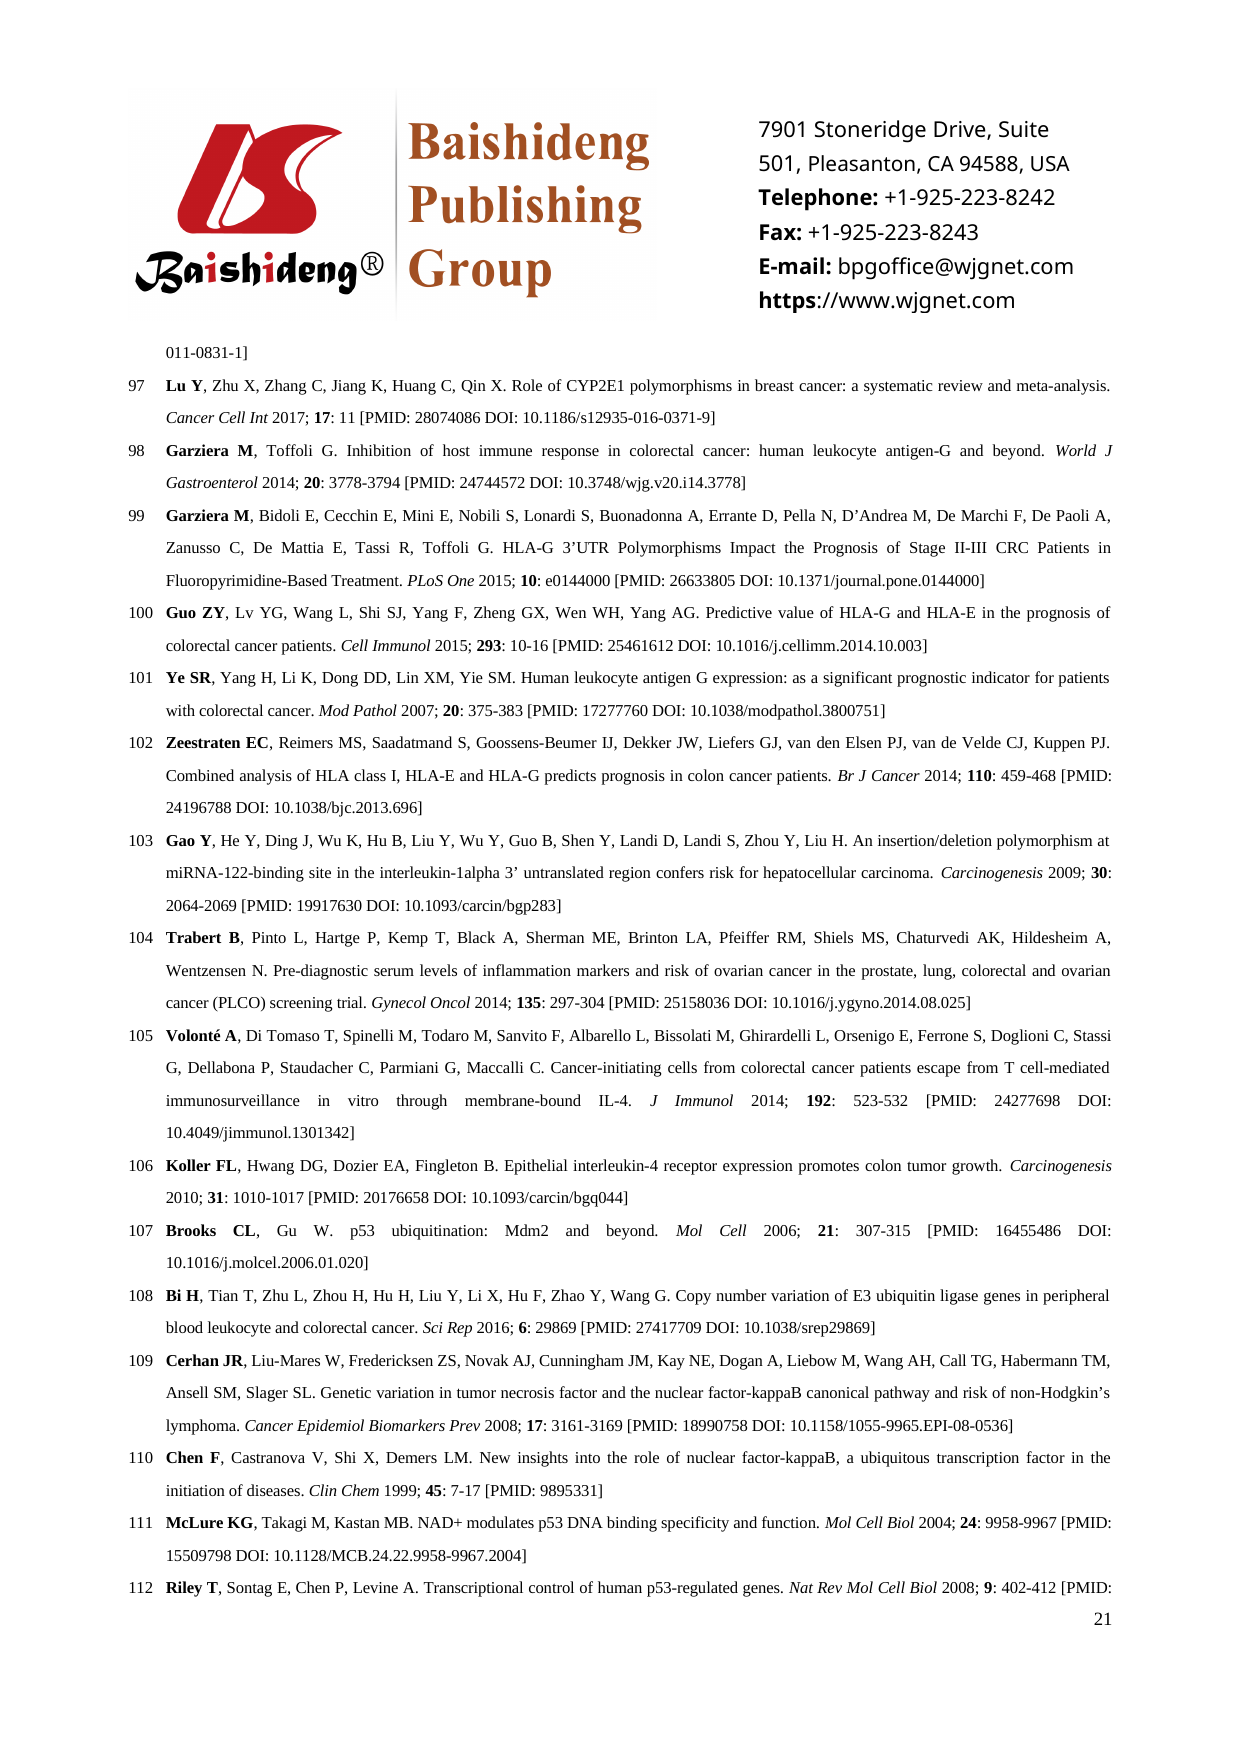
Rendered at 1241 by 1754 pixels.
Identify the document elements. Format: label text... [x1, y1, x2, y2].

text 111 McLure KG, Takagi M, Kastan MB. NAD+ modulates p53 DNA binding specificity and function. Mol Cell Biol 2004; 24: 9958-9967 [PMID: 15509798 DOI: 10.1128/MCB.24.22.9958-9967.2004] [128, 1506, 1112, 1571]
text 107 Brooks CL, Gu W. p53 ubiquitination: Mdm2 and beyond. Mol Cell 2006; 21: 307-315 [PMID: 16455486 DOI: 10.1016/j.molcel.2006.01.020] [128, 1214, 1112, 1279]
picture [128, 88, 658, 321]
text 108 Bi H, Tian T, Zhu L, Zhou H, Hu H, Liu Y, Li X, Hu F, Zhao Y, Wang G. Copy number variation of E3 ubiquitin ligase genes in peripheral blood leukocyte and colorectal cancer. Sci Rep 2016; 6: 29869 [PMID: 27417709 DOI: 10.1038/srep29869] [128, 1279, 1112, 1344]
text 106 Koller FL, Hwang DG, Dozier EA, Fingleton B. Epithelial interleukin-4 receptor expression promotes colon tumor growth. Carcinogenesis 2010; 31: 1010-1017 [PMID: 20176658 DOI: 10.1093/carcin/bgq044] [128, 1149, 1112, 1214]
text 103 Gao Y, He Y, Ding J, Wu K, Hu B, Liu Y, Wu Y, Guo B, Shen Y, Landi D, Landi S, Zhou Y, Liu H. An insertion/deletion polymorphism at miRNA-122-binding site in the interleukin-1alpha 3’ untranslated region confers risk for hepatocellular carcinoma. Carcinogenesis 2009; 30: 2064-2069 [PMID: 19917630 DOI: 10.1093/carcin/bgp283] [128, 824, 1112, 921]
text 102 Zeestraten EC, Reimers MS, Saadatmand S, Goossens-Beumer IJ, Dekker JW, Liefers GJ, van den Elsen PJ, van de Velde CJ, Kuppen PJ. Combined analysis of HLA class I, HLA-E and HLA-G predicts prognosis in colon cancer patients. Br J Cancer 2014; 110: 459-468 [PMID: 24196788 DOI: 10.1038/bjc.2013.696] [128, 726, 1112, 824]
text 109 Cerhan JR, Liu-Mares W, Fredericksen ZS, Novak AJ, Cunningham JM, Kay NE, Dogan A, Liebow M, Wang AH, Call TG, Habermann TM, Ansell SM, Slager SL. Genetic variation in tumor necrosis factor and the nuclear factor-kappaB canonical pathway and risk of non-Hodgkin’s lymphoma. Cancer Epidemiol Biomarkers Prev 2008; 17: 3161-3169 [PMID: 18990758 DOI: 10.1158/1055-9965.EPI-08-0536] [128, 1344, 1112, 1441]
text 98 Garziera M, Toffoli G. Inhibition of host immune response in colorectal cancer: human leukocyte antigen-G and beyond. World J Gastroenterol 2014; 20: 3778-3794 [PMID: 24744572 DOI: 10.3748/wjg.v20.i14.3778] [128, 434, 1112, 499]
text 100 Guo ZY, Lv YG, Wang L, Shi SJ, Yang F, Zheng GX, Wen WH, Yang AG. Predictive value of HLA-G and HLA-E in the prognosis of colorectal cancer patients. Cell Immunol 2015; 293: 10-16 [PMID: 25461612 DOI: 10.1016/j.cellimm.2014.10.003] [128, 596, 1112, 661]
text 104 Trabert B, Pinto L, Hartge P, Kemp T, Black A, Sherman ME, Brinton LA, Pfeiffer RM, Shiels MS, Chaturvedi AK, Hildesheim A, Wentzensen N. Pre-diagnostic serum levels of inflammation markers and risk of ovarian cancer in the prostate, lung, colorectal and ovarian cancer (PLCO) screening trial. Gynecol Oncol 2014; 135: 297-304 [PMID: 25158036 DOI: 10.1016/j.ygyno.2014.08.025] [128, 921, 1112, 1019]
text 97 Lu Y, Zhu X, Zhang C, Jiang K, Huang C, Qin X. Role of CYP2E1 polymorphisms in breast cancer: a systematic review and meta-analysis. Cancer Cell Int 2017; 17: 11 [PMID: 28074086 DOI: 10.1186/s12935-016-0371-9] [128, 369, 1112, 434]
text 101 Ye SR, Yang H, Li K, Dong DD, Lin XM, Yie SM. Human leukocyte antigen G expression: as a significant prognostic indicator for patients with colorectal cancer. Mod Pathol 2007; 20: 375-383 [PMID: 17277760 DOI: 10.1038/modpathol.3800751] [128, 661, 1112, 726]
text 105 Volonté A, Di Tomaso T, Spinelli M, Todaro M, Sanvito F, Albarello L, Bissolati M, Ghirardelli L, Orsenigo E, Ferrone S, Doglioni C, Stassi G, Dellabona P, Staudacher C, Parmiani G, Maccalli C. Cancer-initiating cells from colorectal cancer patients escape from T cell-mediated immunosurveillance in vitro through membrane-bound IL-4. J Immunol 2014; 192: 523-532 [PMID: 24277698 DOI: 10.4049/jimmunol.1301342] [128, 1019, 1112, 1149]
text 99 Garziera M, Bidoli E, Cecchin E, Mini E, Nobili S, Lonardi S, Buonadonna A, Errante D, Pella N, D’Andrea M, De Marchi F, De Paoli A, Zanusso C, De Mattia E, Tassi R, Toffoli G. HLA-G 3’UTR Polymorphisms Impact the Prognosis of Stage II-III CRC Patients in Fluoropyrimidine-Based Treatment. PLoS One 2015; 10: e0144000 [PMID: 26633805 DOI: 10.1371/journal.pone.0144000] [128, 499, 1112, 596]
text 110 Chen F, Castranova V, Shi X, Demers LM. New insights into the role of nuclear factor-kappaB, a ubiquitous transcription factor in the initiation of diseases. Clin Chem 1999; 45: 7-17 [PMID: 9895331] [128, 1441, 1112, 1506]
